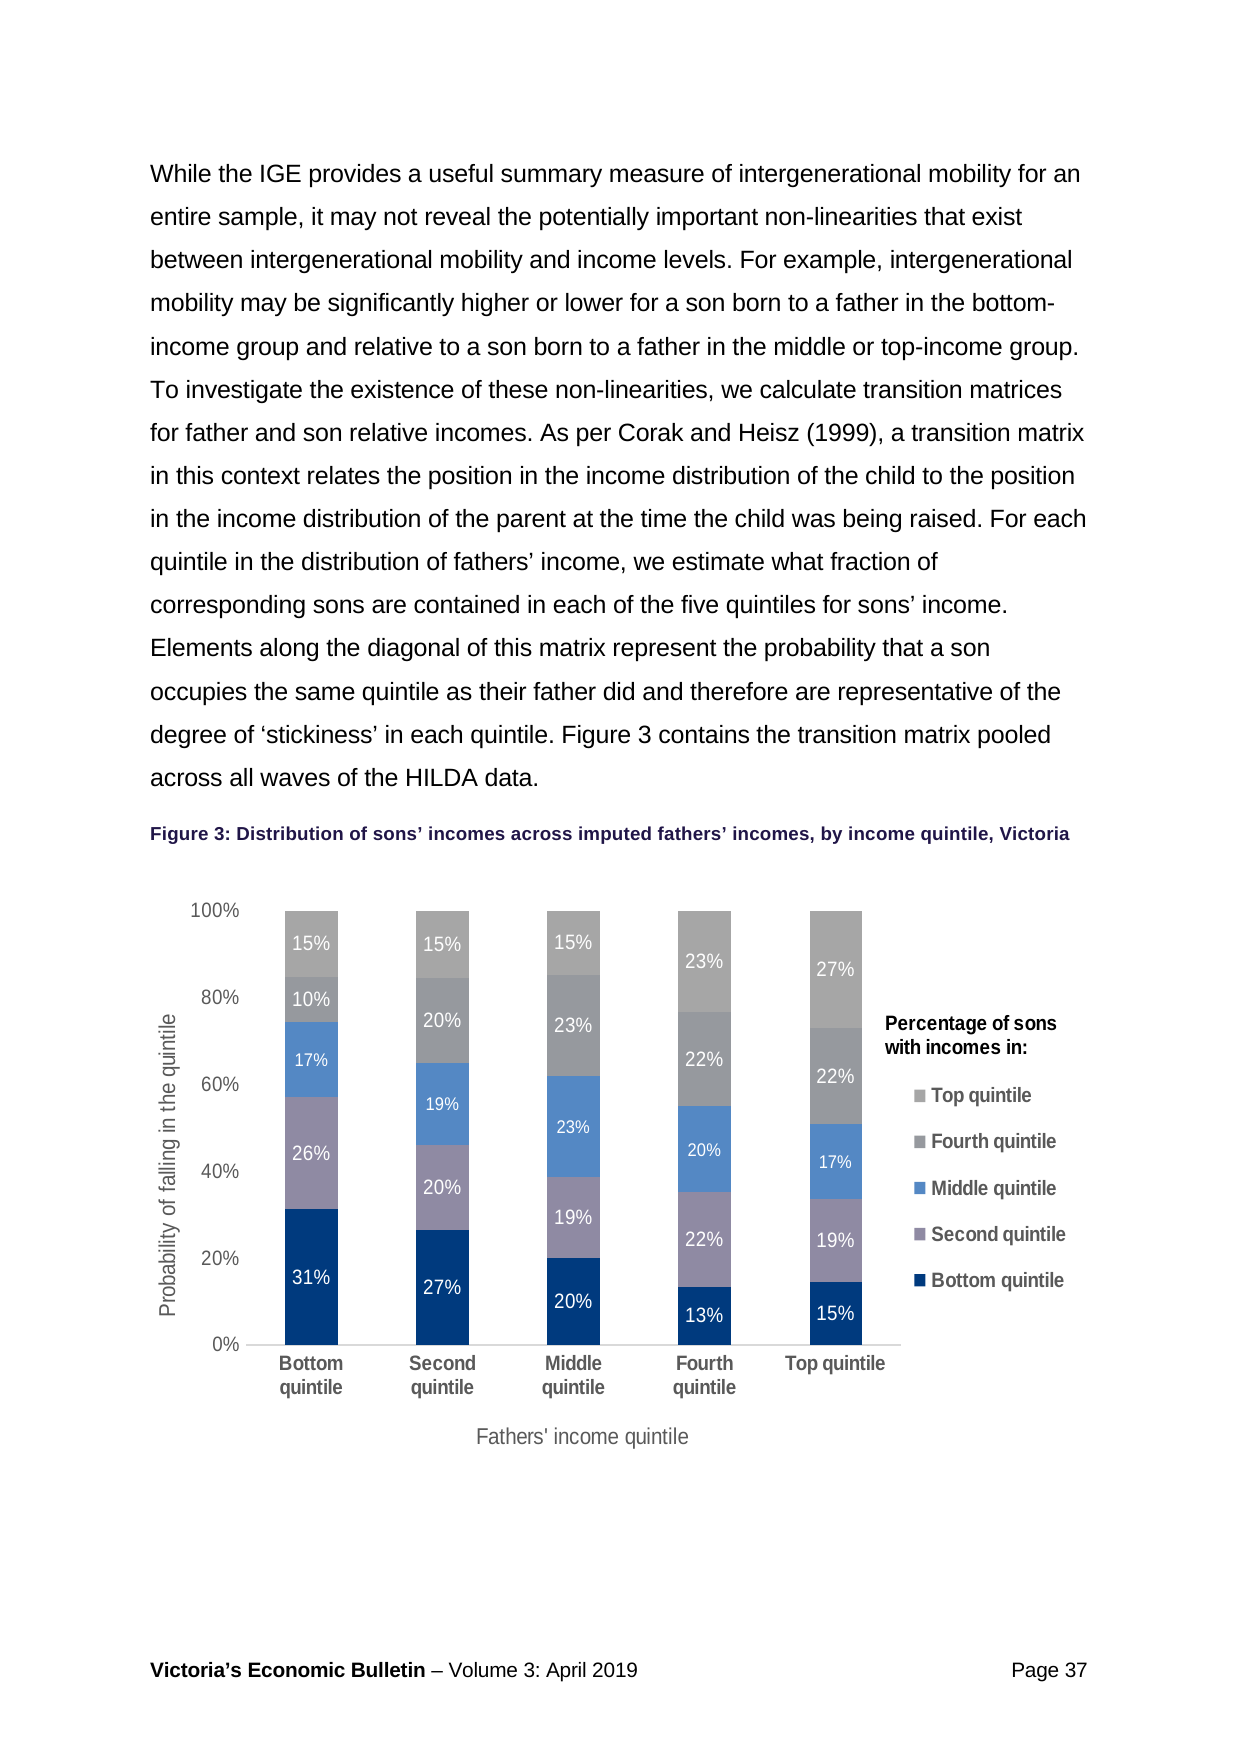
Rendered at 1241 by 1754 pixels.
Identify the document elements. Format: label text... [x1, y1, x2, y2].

subtitle Figure 3: Distribution of sons’ incomes across imputed fathers’ incomes, by income quintile, Victoria [150, 822, 1090, 844]
text While the IGE provides a useful summary measure of intergenerational mobility for an entire sample, it may not reveal the potentially important non-linearities that exist between intergenerational mobility and income levels. For example, intergenerational mobility may be significantly higher or lower for a son born to a father in the bottom-income group and relative to a son born to a father in the middle or top-income group. To investigate the existence of these non-linearities, we calculate transition matrices for father and son relative incomes. As per Corak and Heisz (1999), a transition matrix in this context relates the position in the income distribution of the child to the position in the income distribution of the parent at the time the child was being raised. For each quintile in the distribution of fathers’ income, we estimate what fraction of corresponding sons are contained in each of the five quintiles for sons’ income. Elements along the diagonal of this matrix represent the probability that a son occupies the same quintile as their father did and therefore are representative of the degree of ‘stickiness’ in each quintile. Figure 3 contains the transition matrix pooled across all waves of the HILDA data. [150, 159, 1090, 791]
